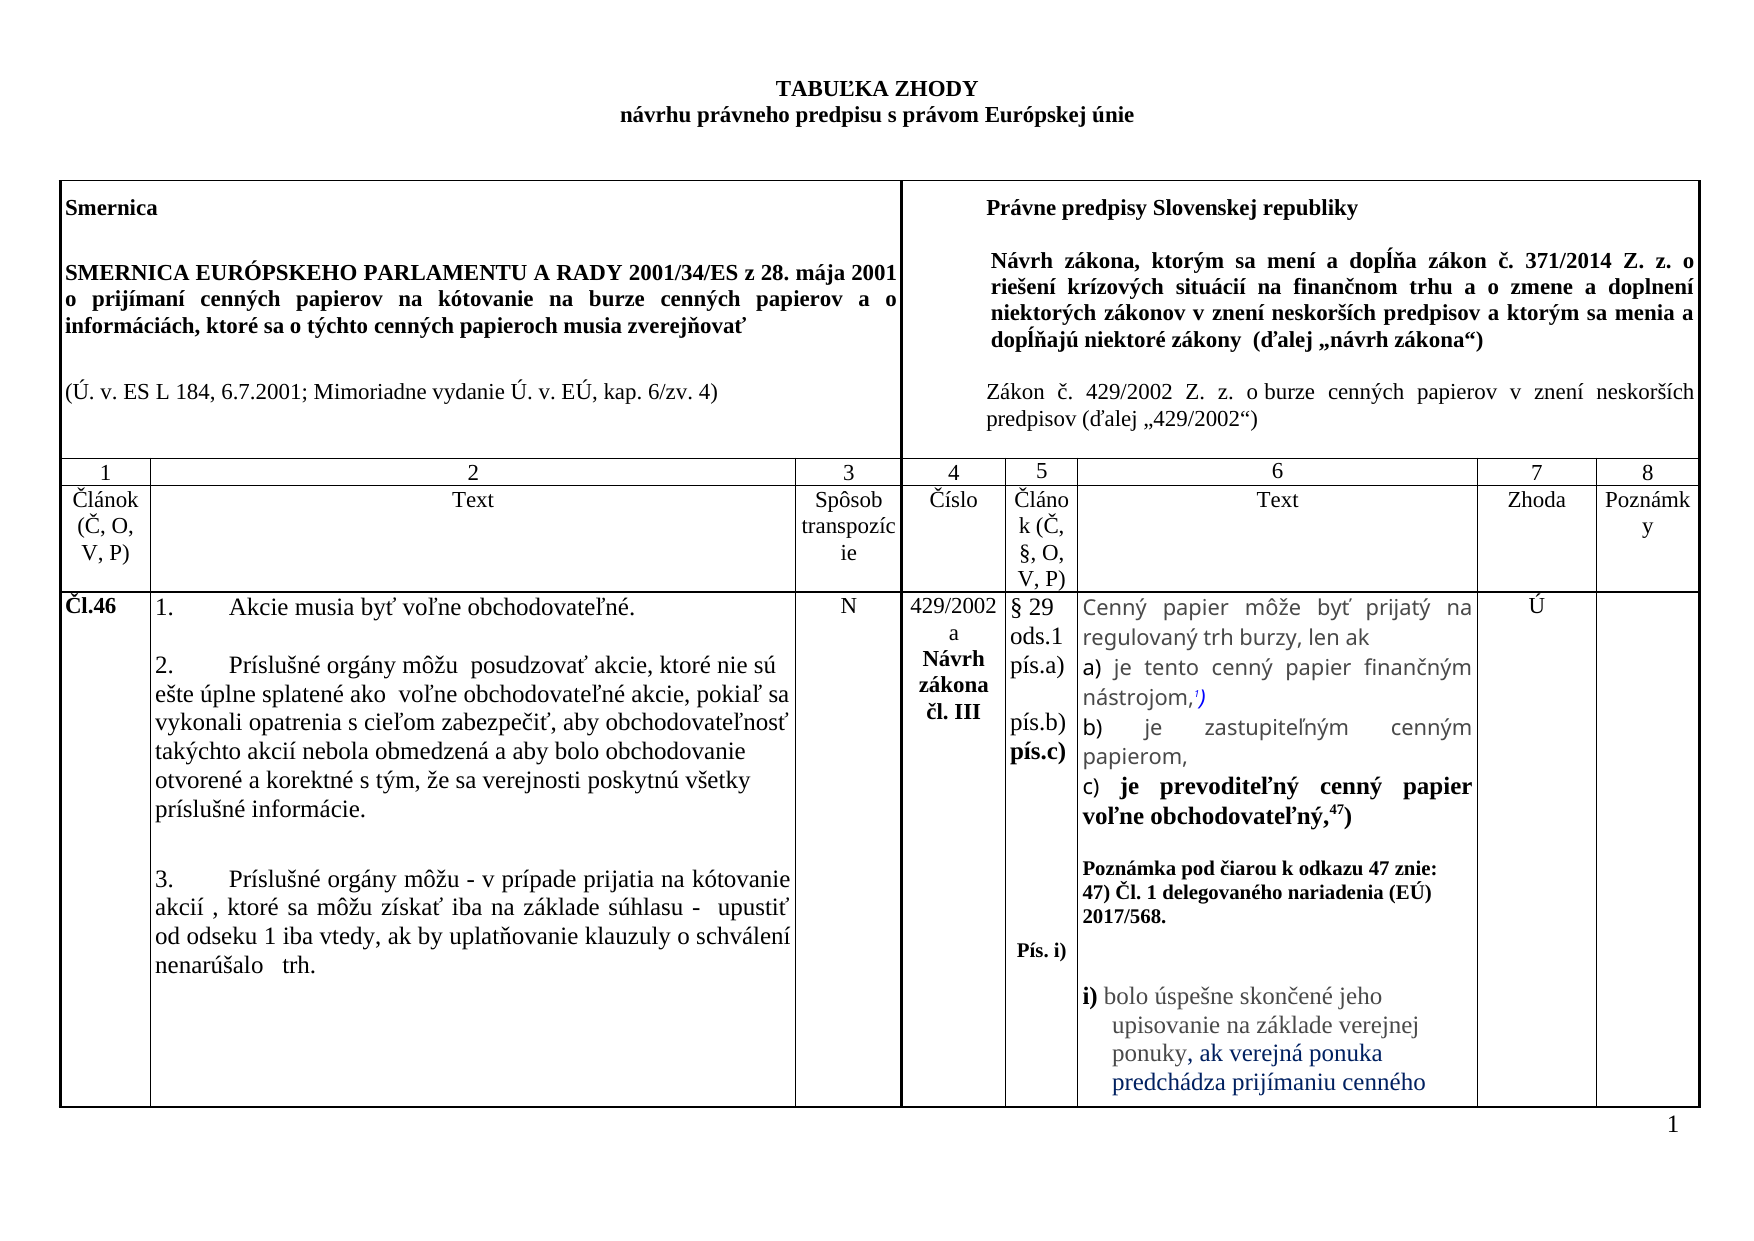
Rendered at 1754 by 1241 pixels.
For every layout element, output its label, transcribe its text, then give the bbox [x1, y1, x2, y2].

table_cell Ú [1478, 593, 1596, 1106]
table_cell 3 [796, 459, 900, 485]
table_cell 6 [1078, 459, 1477, 485]
table_header Smernica SMERNICA EURÓPSKEHO PARLAMENTU A RADY 2001/34/ES z 28. mája 2001 o prijímaní cenných papierov na kótovanie na burze cenných papierov a o informáciách, ktoré sa o týchto cenných papieroch musia zverejňovať (Ú. v. ES L 184, 6.7.2001; Mimoriadne vydanie Ú. v. EÚ, kap. 6/zv. 4) [62, 181, 900, 457]
table_cell Spôsob transpozície [796, 486, 900, 591]
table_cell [903, 593, 1005, 1106]
text TABUĽKA ZHODY [75, 75, 1679, 101]
table_cell Číslo [903, 486, 1005, 591]
table_cell 1 [62, 459, 150, 485]
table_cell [1006, 593, 1077, 1106]
table_cell 2 [151, 459, 795, 485]
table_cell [151, 593, 795, 1106]
table_cell Čl.46 [62, 593, 150, 1106]
table_cell Článok (Č, §, O, V, P) [1006, 486, 1077, 591]
table_cell 4 [903, 459, 1005, 485]
table_cell 7 [1478, 459, 1596, 485]
table_header Právne predpisy Slovenskej republiky Návrh zákona, ktorým sa mení a dopĺňa zákon č. 371/2014 Z. z. o riešení krízových situácií na finančnom trhu a o zmene a doplnení niektorých zákonov v znení neskorších predpisov a ktorým sa menia a dopĺňajú niektoré zákony (ďalej „návrh zákona“) Zákon č. 429/2002 Z. z. o burze cenných papierov v znení neskorších predpisov (ďalej „429/2002“) [981, 181, 1698, 457]
table_cell 8 [1597, 459, 1698, 485]
table_cell Text [151, 486, 795, 591]
table_cell Zhoda [1478, 486, 1596, 591]
table_cell [1597, 593, 1698, 1106]
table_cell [1078, 593, 1477, 1106]
table_cell Poznámky [1597, 486, 1698, 591]
table_cell Článok (Č, O, V, P) [62, 486, 150, 591]
table_cell Text [1078, 486, 1477, 591]
table_cell N [796, 593, 900, 1106]
text návrhu právneho predpisu s právom Európskej únie [75, 101, 1679, 128]
table_cell 5 [1006, 459, 1077, 485]
table_header [903, 181, 981, 457]
